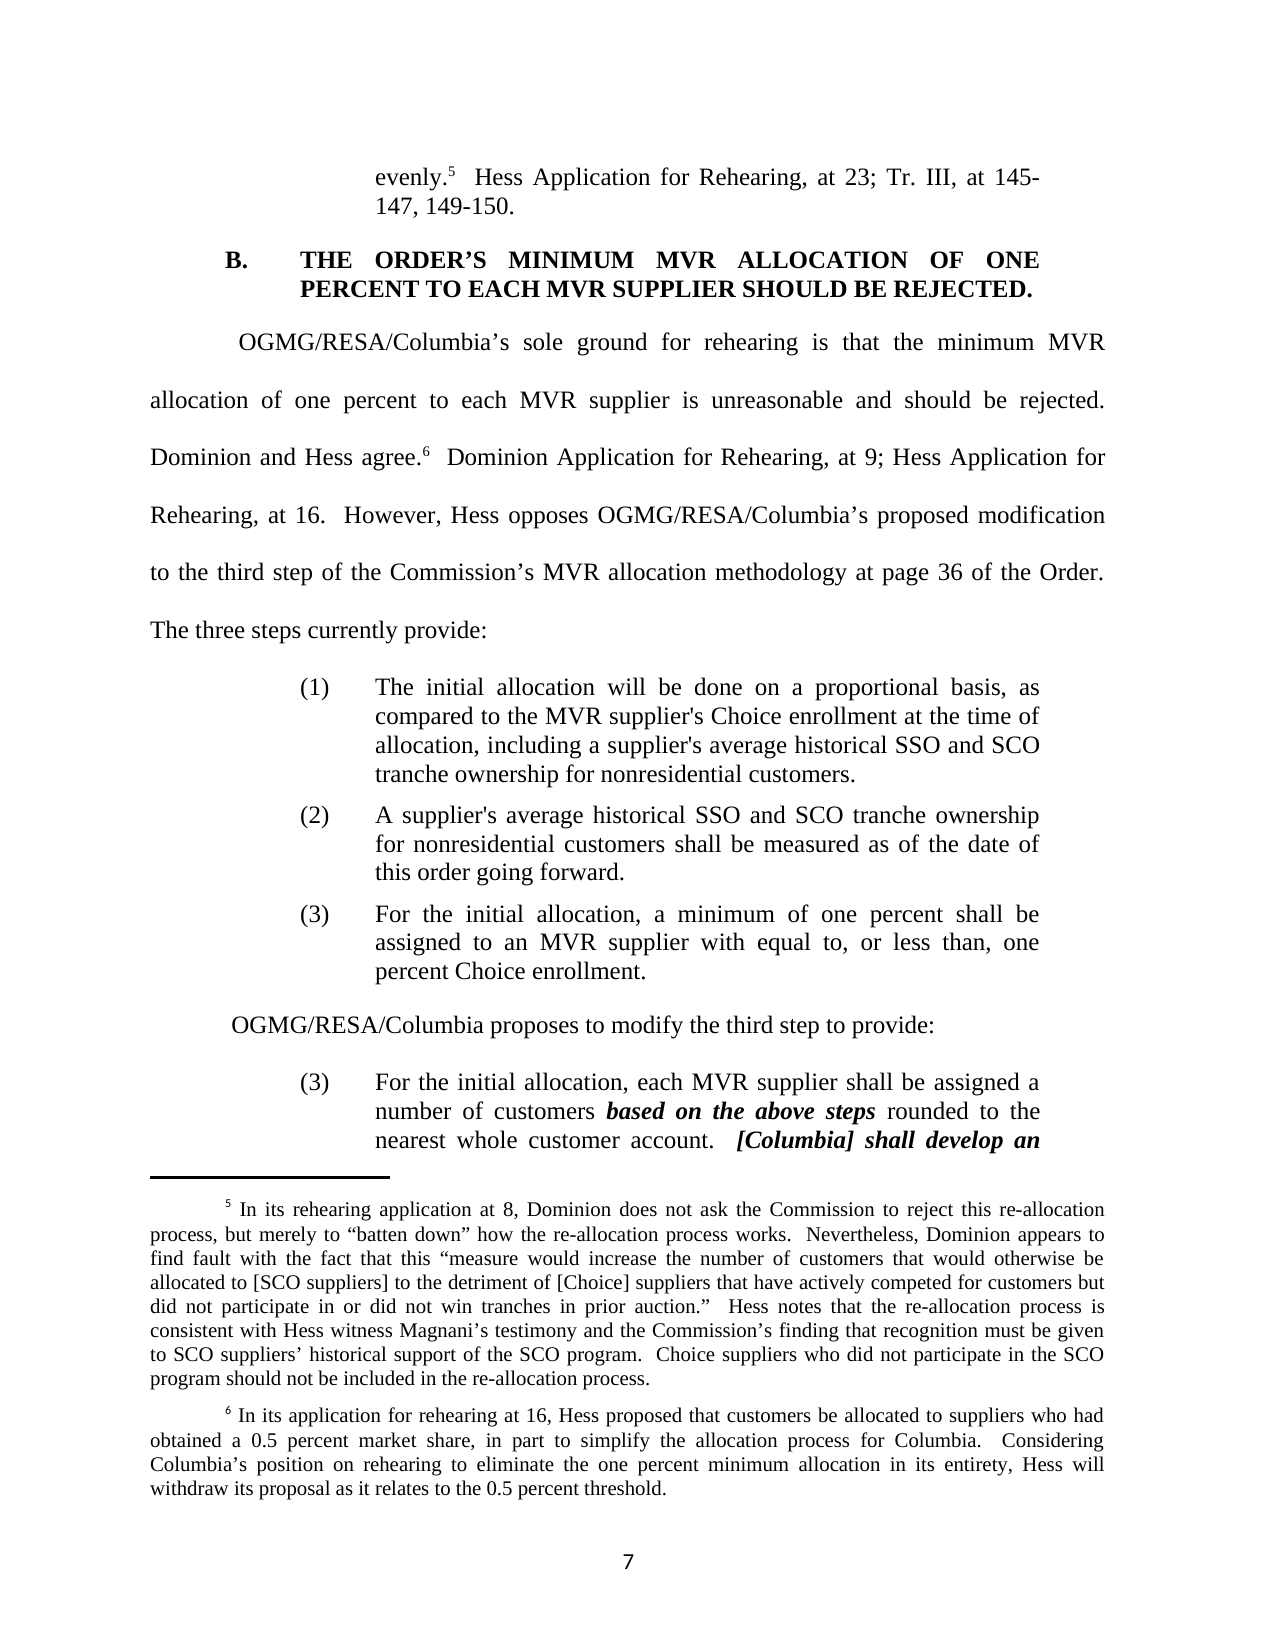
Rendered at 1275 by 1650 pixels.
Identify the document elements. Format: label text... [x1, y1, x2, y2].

text (1) The initial allocation will be done on a proportional basis, as compared to the MVR supplier's Choice enrollment at the time of allocation, including a supplier's average historical SSO and SCO tranche ownership for nonresidential customers. [300, 672, 1041, 787]
text (3) For the initial allocation, each MVR supplier shall be assigned a number of customers based on the above steps rounded to the nearest whole customer account. [Columbia] shall develop an algorithm designed to carry out the allocation process and present it to the Staff for approval in advance of any assignment. (OGMG/RESA/Columbia Application for Rehearing, at 6, emphasis supplied.) [300, 1067, 1041, 1154]
list THE ORDER’S MINIMUM MVR ALLOCATION OF ONE PERCENT TO EACH MVR SUPPLIER SHOULD BE REJECTED. [225, 245, 1041, 302]
text (2) A supplier's average historical SSO and SCO tranche ownership for nonresidential customers shall be measured as of the date of this order going forward. [300, 800, 1041, 886]
text evenly. Hess Application for Rehearing, at 23; Tr. III, at 145-147, 149-150. [375, 162, 1040, 220]
text (3) For the initial allocation, a minimum of one percent shall be assigned to an MVR supplier with equal to, or less than, one percent Choice enrollment. [300, 899, 1041, 985]
text OGMG/RESA/Columbia proposes to modify the third step to provide: [150, 1010, 1106, 1039]
text OGMG/RESA/Columbia’s sole ground for rehearing is that the minimum MVR allocation of one percent to each MVR supplier is unreasonable and should be rejected. Dominion and Hess agree. Dominion Application for Rehearing, at 9; Hess Application for Rehearing, at 16. However, Hess opposes OGMG/RESA/Columbia’s proposed modification to the third step of the Commission’s MVR allocation methodology at page 36 of the Order. The three steps currently provide: [150, 327, 1106, 644]
